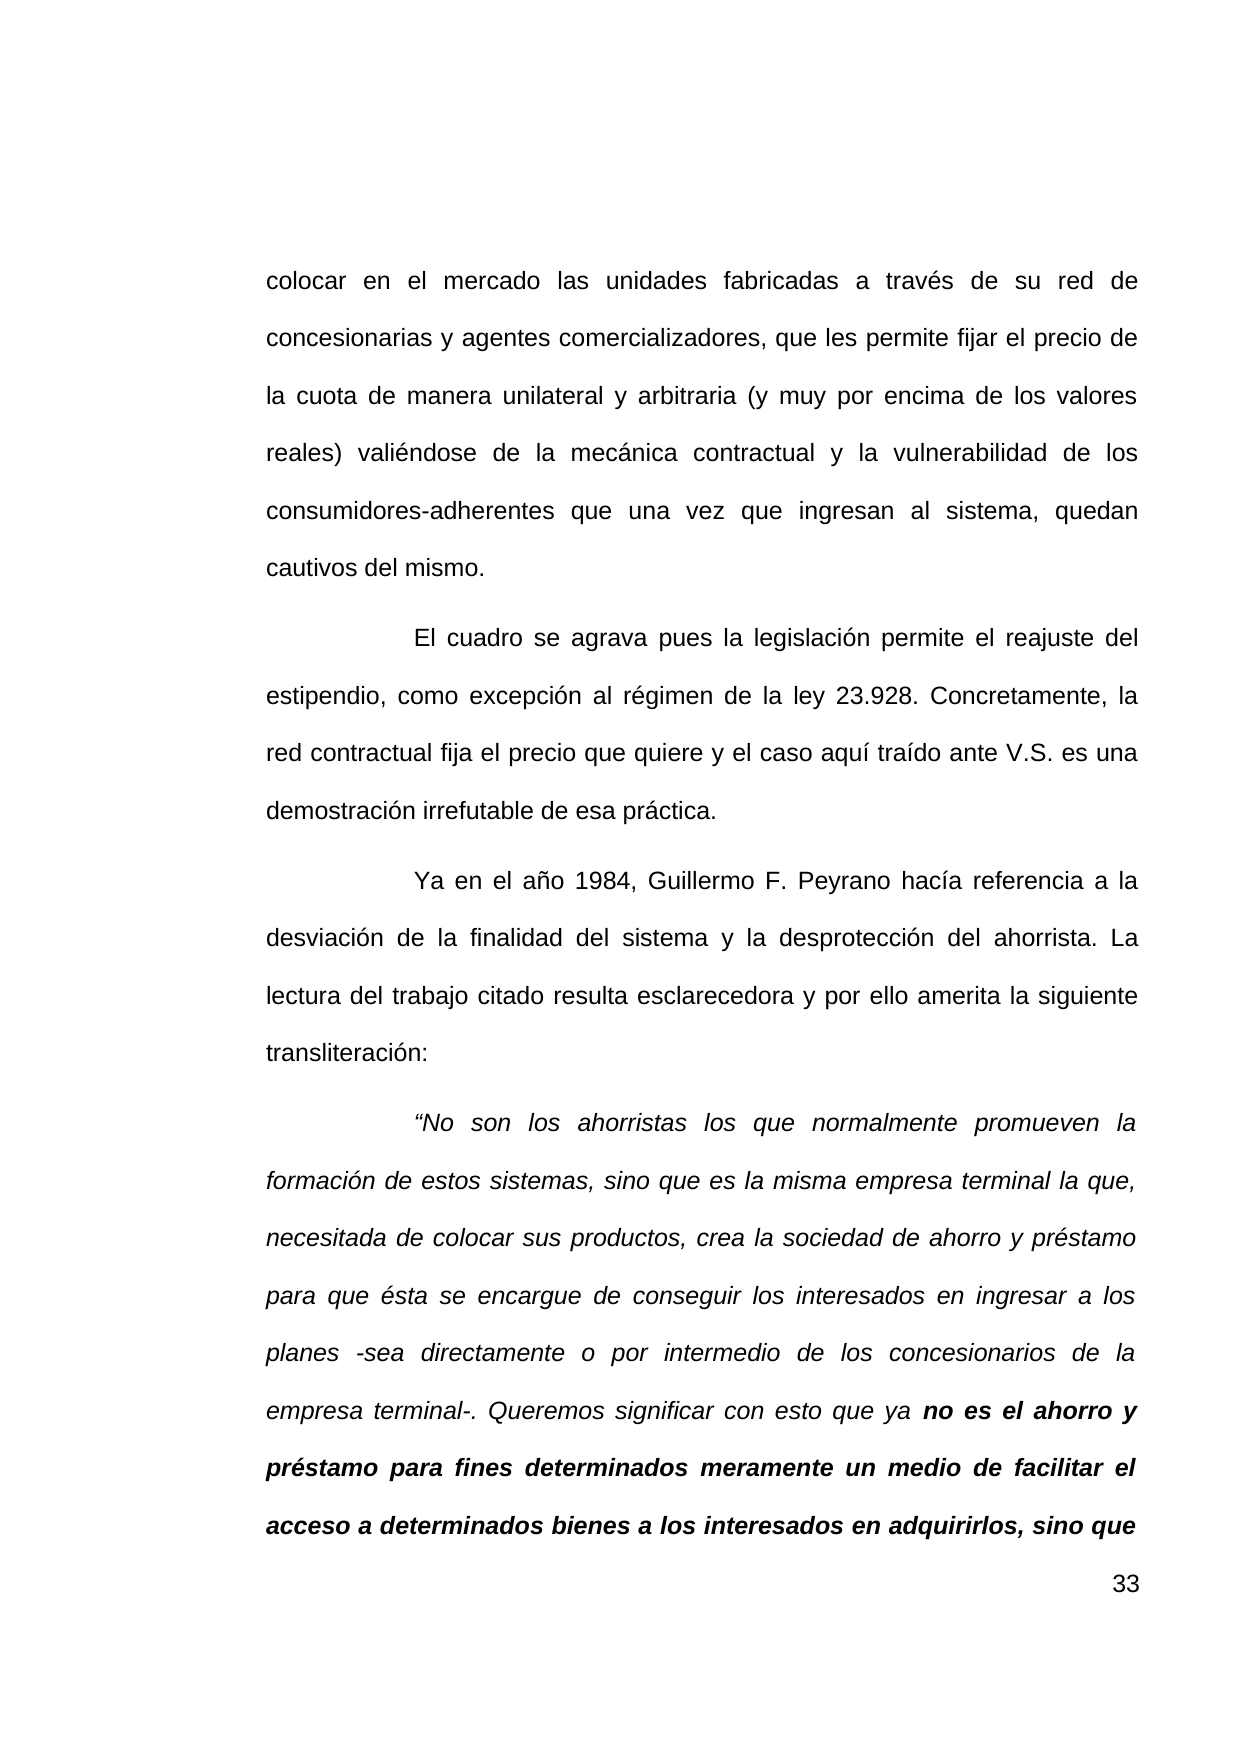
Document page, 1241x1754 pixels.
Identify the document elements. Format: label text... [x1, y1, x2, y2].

text El cuadro se agrava pues la legislación permite el reajuste del estipendio, como excepción al régimen de la ley 23.928. Concretamente, la red contractual fija el precio que quiere y el caso aquí traído ante V.S. es una demostración irrefutable de esa práctica. [266, 623, 1140, 824]
text Ya en el año 1984, Guillermo F. Peyrano hacía referencia a la desviación de la finalidad del sistema y la desprotección del ahorrista. La lectura del trabajo citado resulta esclarecedora y por ello amerita la siguiente transliteración: [266, 866, 1140, 1067]
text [266, 1108, 1140, 1539]
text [266, 266, 1140, 582]
